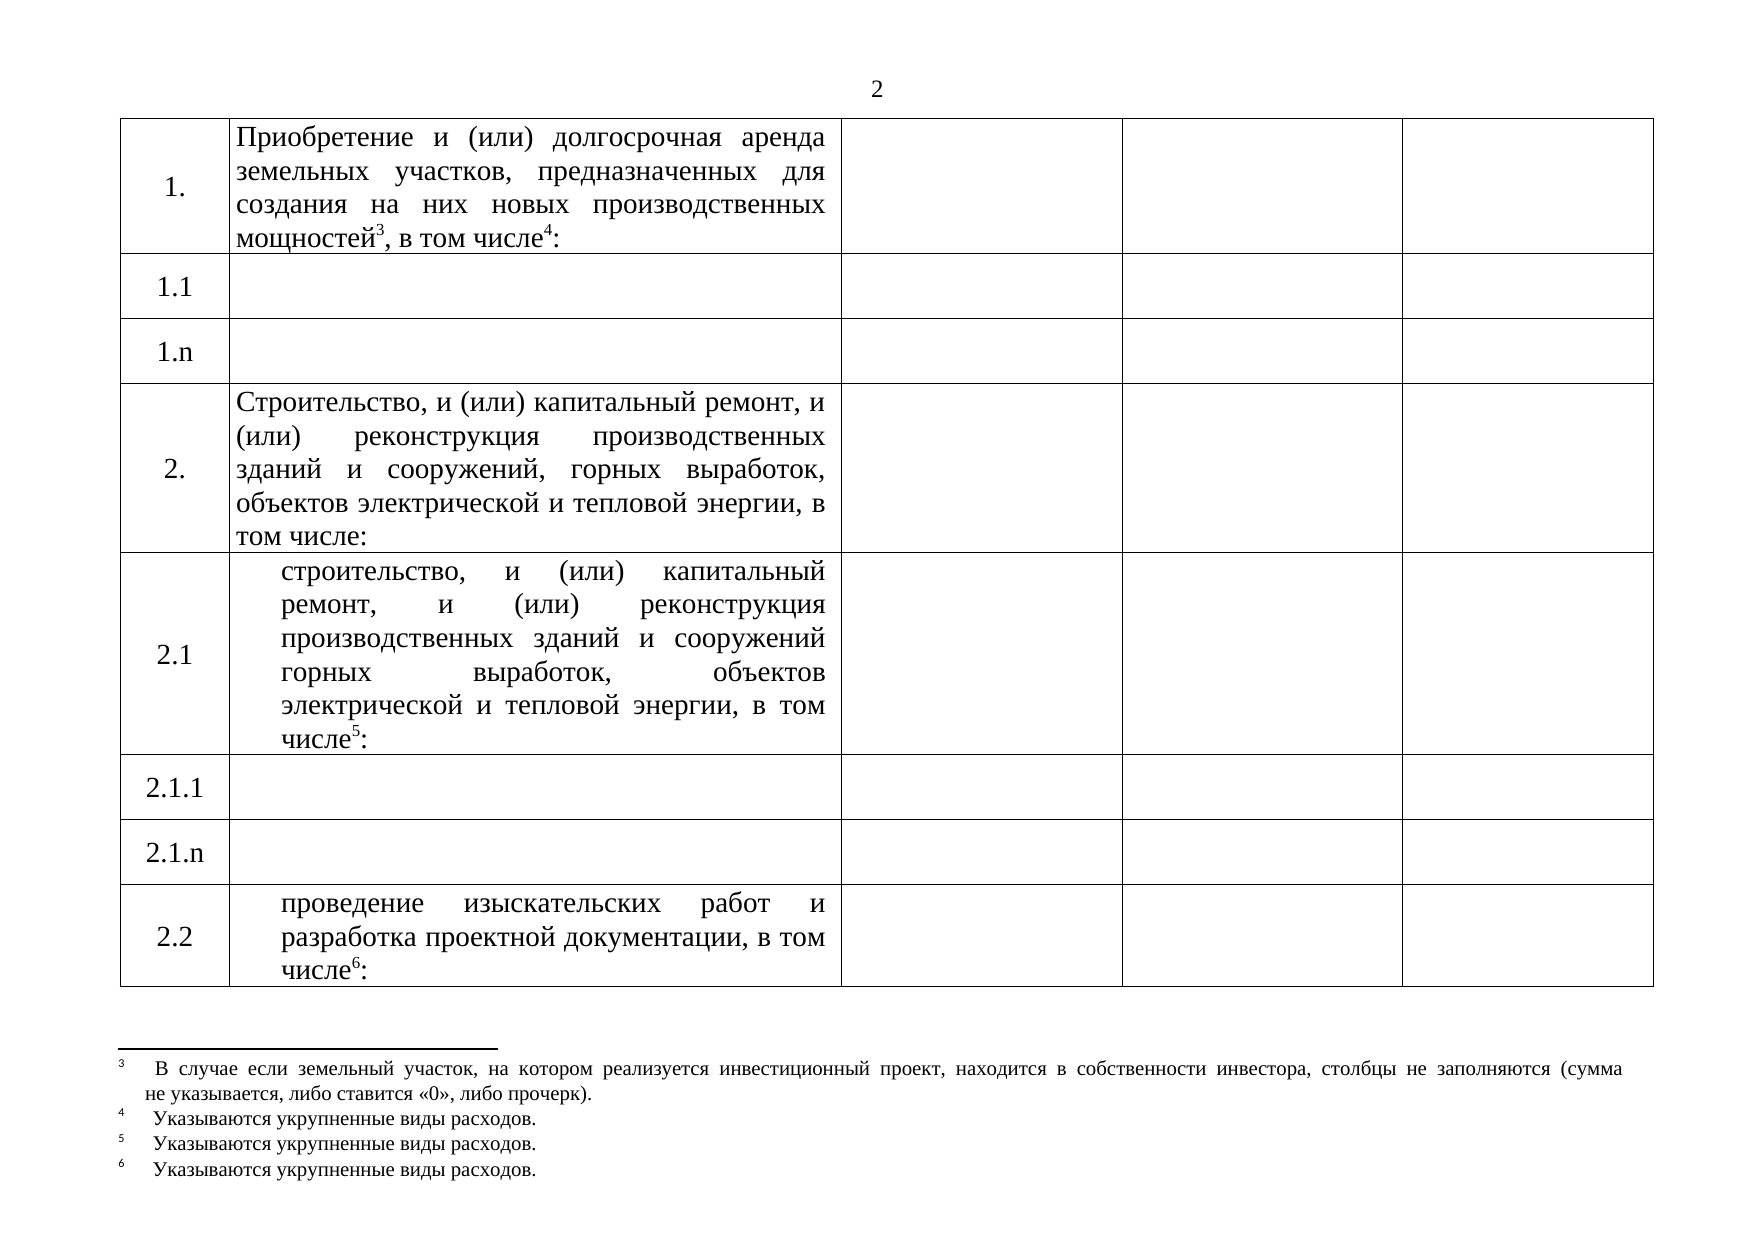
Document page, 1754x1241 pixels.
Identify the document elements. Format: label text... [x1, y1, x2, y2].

table_cell [1403, 319, 1653, 383]
table_cell [1403, 885, 1653, 986]
table_cell Строительство, и (или) капитальный ремонт, и (или) реконструкция производственных зданий и сооружений, горных выработок, объектов электрической и тепловой энергии, в том числе: [230, 384, 841, 552]
table_cell [1123, 885, 1402, 986]
table_cell 2.1.n [121, 820, 229, 884]
table_cell 2.2 [121, 885, 229, 986]
table_cell [1123, 319, 1402, 383]
table_cell [1123, 755, 1402, 819]
table_cell [1403, 755, 1653, 819]
table_cell 2.1.1 [121, 755, 229, 819]
table_cell 1.n [121, 319, 229, 383]
table_cell 1. [121, 119, 229, 253]
table_cell [842, 319, 1122, 383]
table_cell [230, 319, 841, 383]
table_cell [842, 885, 1122, 986]
table_cell [842, 119, 1122, 253]
table_cell [1123, 384, 1402, 552]
table_cell [1403, 553, 1653, 754]
table_cell [1123, 254, 1402, 318]
table_cell [1403, 384, 1653, 552]
table_cell Приобретение и (или) долгосрочная аренда земельных участков, предназначенных для создания на них новых производственных мощностей, в том числе: [230, 119, 841, 253]
table_cell 1.1 [121, 254, 229, 318]
table_cell [230, 254, 841, 318]
table_cell 2. [121, 384, 229, 552]
table_cell [842, 553, 1122, 754]
table_cell [1403, 119, 1653, 253]
table_cell [1123, 820, 1402, 884]
table_cell [1403, 254, 1653, 318]
table_cell [1403, 820, 1653, 884]
table_cell [842, 254, 1122, 318]
table_cell 2.1 [121, 553, 229, 754]
table_cell [1123, 119, 1402, 253]
table_cell [842, 384, 1122, 552]
table_cell [230, 755, 841, 819]
table_cell [842, 755, 1122, 819]
table_cell [230, 820, 841, 884]
table_cell [842, 820, 1122, 884]
table_cell строительство, и (или) капитальный ремонт, и (или) реконструкция производственных зданий и сооружений горных выработок, объектов электрической и тепловой энергии, в том числе: [230, 553, 841, 754]
table_cell [1123, 553, 1402, 754]
table_cell проведение изыскательских работ и разработка проектной документации, в том числе: [230, 885, 841, 986]
